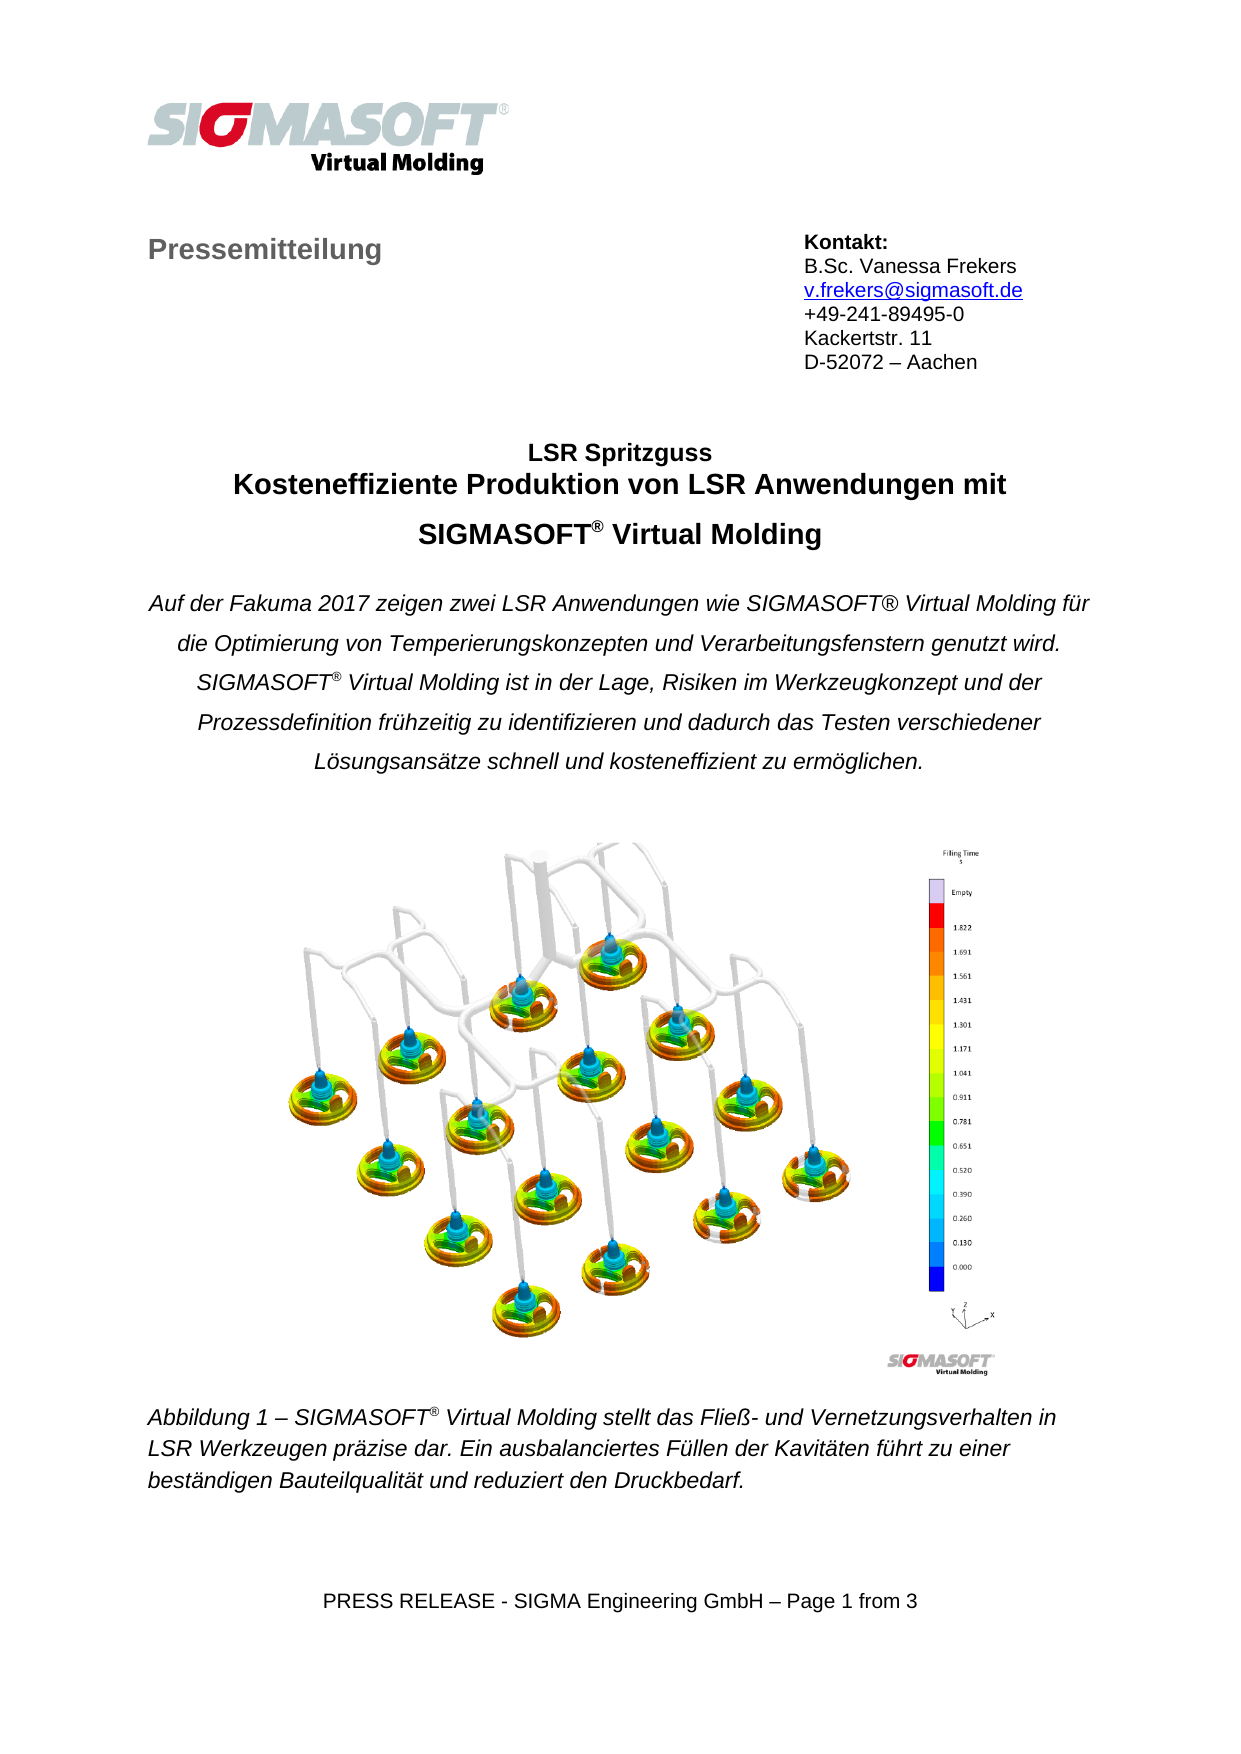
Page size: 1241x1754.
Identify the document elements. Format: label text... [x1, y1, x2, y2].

text B.Sc. Vanessa Frekers [804, 254, 1099, 278]
picture [243, 842, 997, 1378]
text Kackertstr. 11 [804, 326, 1099, 350]
text LSR Spritzguss [148, 438, 1093, 467]
text D-52072 – Aachen [804, 350, 1099, 374]
text v.frekers@sigmasoft.de [804, 278, 1099, 302]
text +49-241-89495-0 [804, 302, 1099, 326]
text Pressemitteilung [148, 232, 804, 265]
text Abbildung 1 – SIGMASOFT® Virtual Molding stellt das Fließ- und Vernetzungsverhalten in LSR Werkzeugen präzise dar. Ein ausbalanciertes Füllen der Kavitäten führt zu einer beständigen Bauteilqualität und reduziert den Druckbedarf. [148, 1404, 1093, 1493]
text Kosteneffiziente Produktion von LSR Anwendungen mit [148, 467, 1093, 500]
text SIGMASOFT® Virtual Molding [148, 517, 1093, 551]
text Auf der Fakuma 2017 zeigen zwei LSR Anwendungen wie SIGMASOFT® Virtual Molding für die Optimierung von Temperierungskonzepten und Verarbeitungsfenstern genutzt wird. SIGMASOFT® Virtual Molding ist in der Lage, Risiken im Werkzeugkonzept und der Prozessdefinition frühzeitig zu identifizieren und dadurch das Testen verschiedener Lösungsansätze schnell und kosteneffizient zu ermöglichen. [148, 590, 1093, 774]
picture [147, 102, 509, 175]
text Kontakt: [804, 230, 1099, 254]
